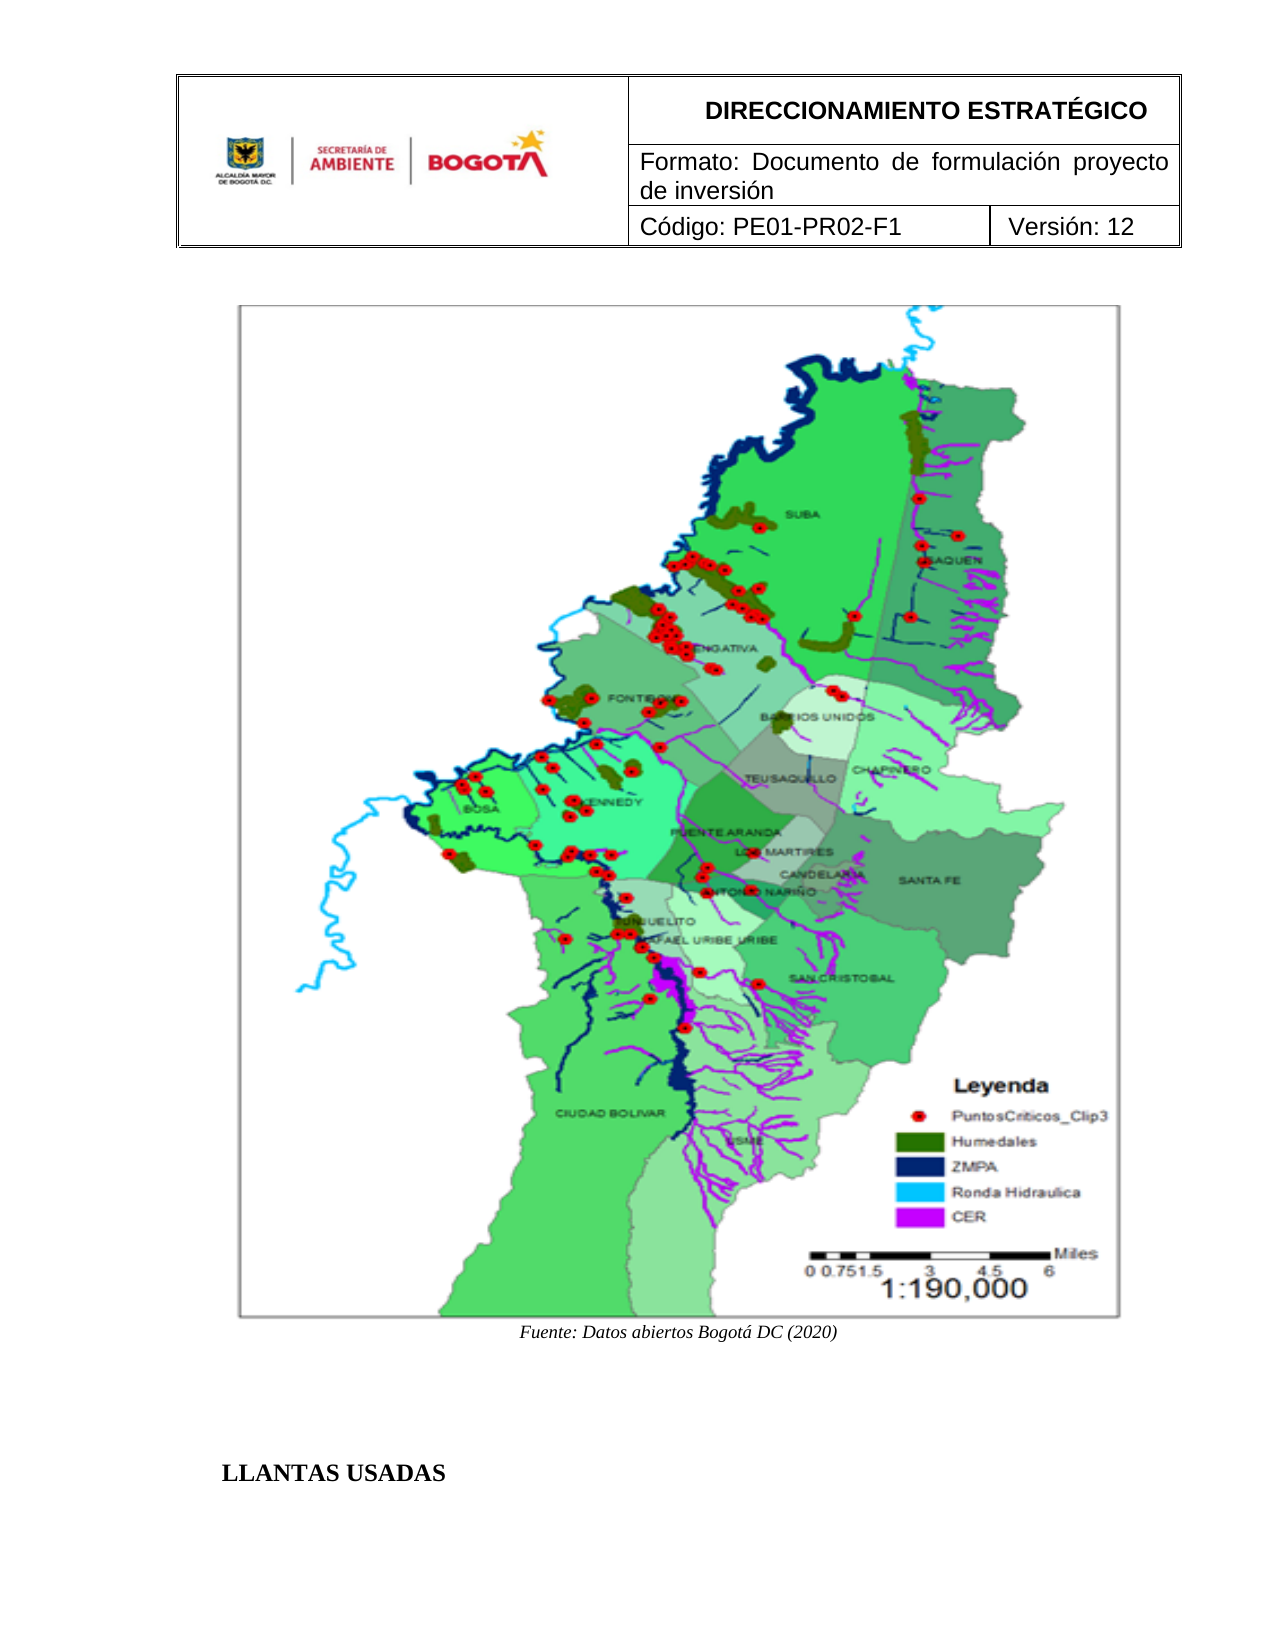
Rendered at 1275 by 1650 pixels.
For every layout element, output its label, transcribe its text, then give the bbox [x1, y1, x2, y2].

picture [236, 305, 1123, 1322]
text Fuente: Datos abiertos Bogotá DC (2020) [222, 1321, 1137, 1343]
picture [189, 102, 580, 219]
text LLANTAS USADAS [222, 1458, 1137, 1487]
